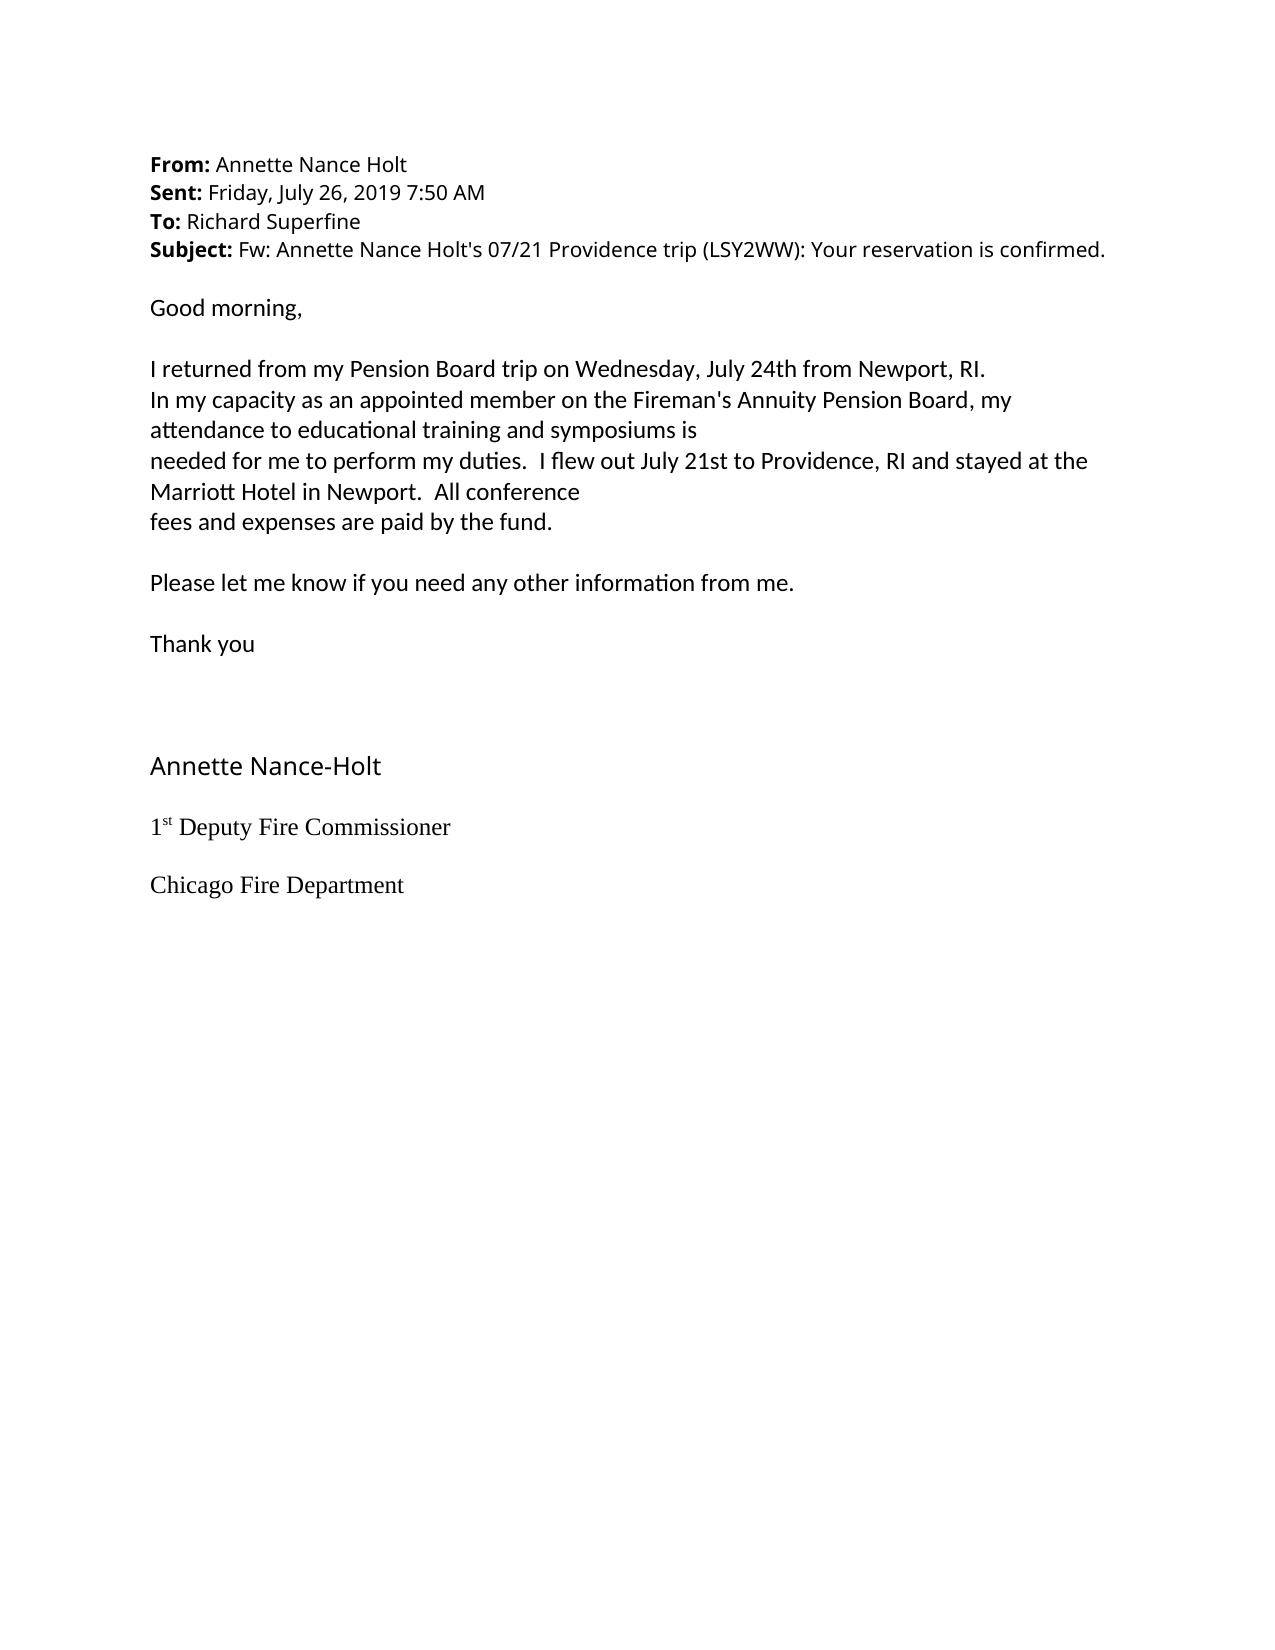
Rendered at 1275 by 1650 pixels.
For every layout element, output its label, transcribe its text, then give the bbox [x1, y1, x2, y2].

text From: Annette Nance Holt Sent: Friday, July 26, 2019 7:50 AM To: Richard Superfine Subject: Fw: Annette Nance Holt's 07/21 Providence trip (LSY2WW): Your reservation is confirmed. [150, 150, 1125, 264]
text I returned from my Pension Board trip on Wednesday, July 24th from Newport, RI. [150, 353, 1125, 384]
text Thank you [150, 628, 1125, 659]
text Chicago Fire Department [150, 870, 1125, 899]
text 1st Deputy Fire Commissioner [150, 812, 1125, 841]
text Annette Nance-Holt [150, 749, 1125, 783]
text Good morning, [150, 292, 1125, 323]
text Please let me know if you need any other information from me. [150, 567, 1125, 598]
text needed for me to perform my duties. I flew out July 21st to Providence, RI and stayed at the Marriott Hotel in Newport. All conference [150, 445, 1125, 506]
text In my capacity as an appointed member on the Fireman's Annuity Pension Board, my attendance to educational training and symposiums is [150, 384, 1125, 445]
text fees and expenses are paid by the fund. [150, 506, 1125, 537]
